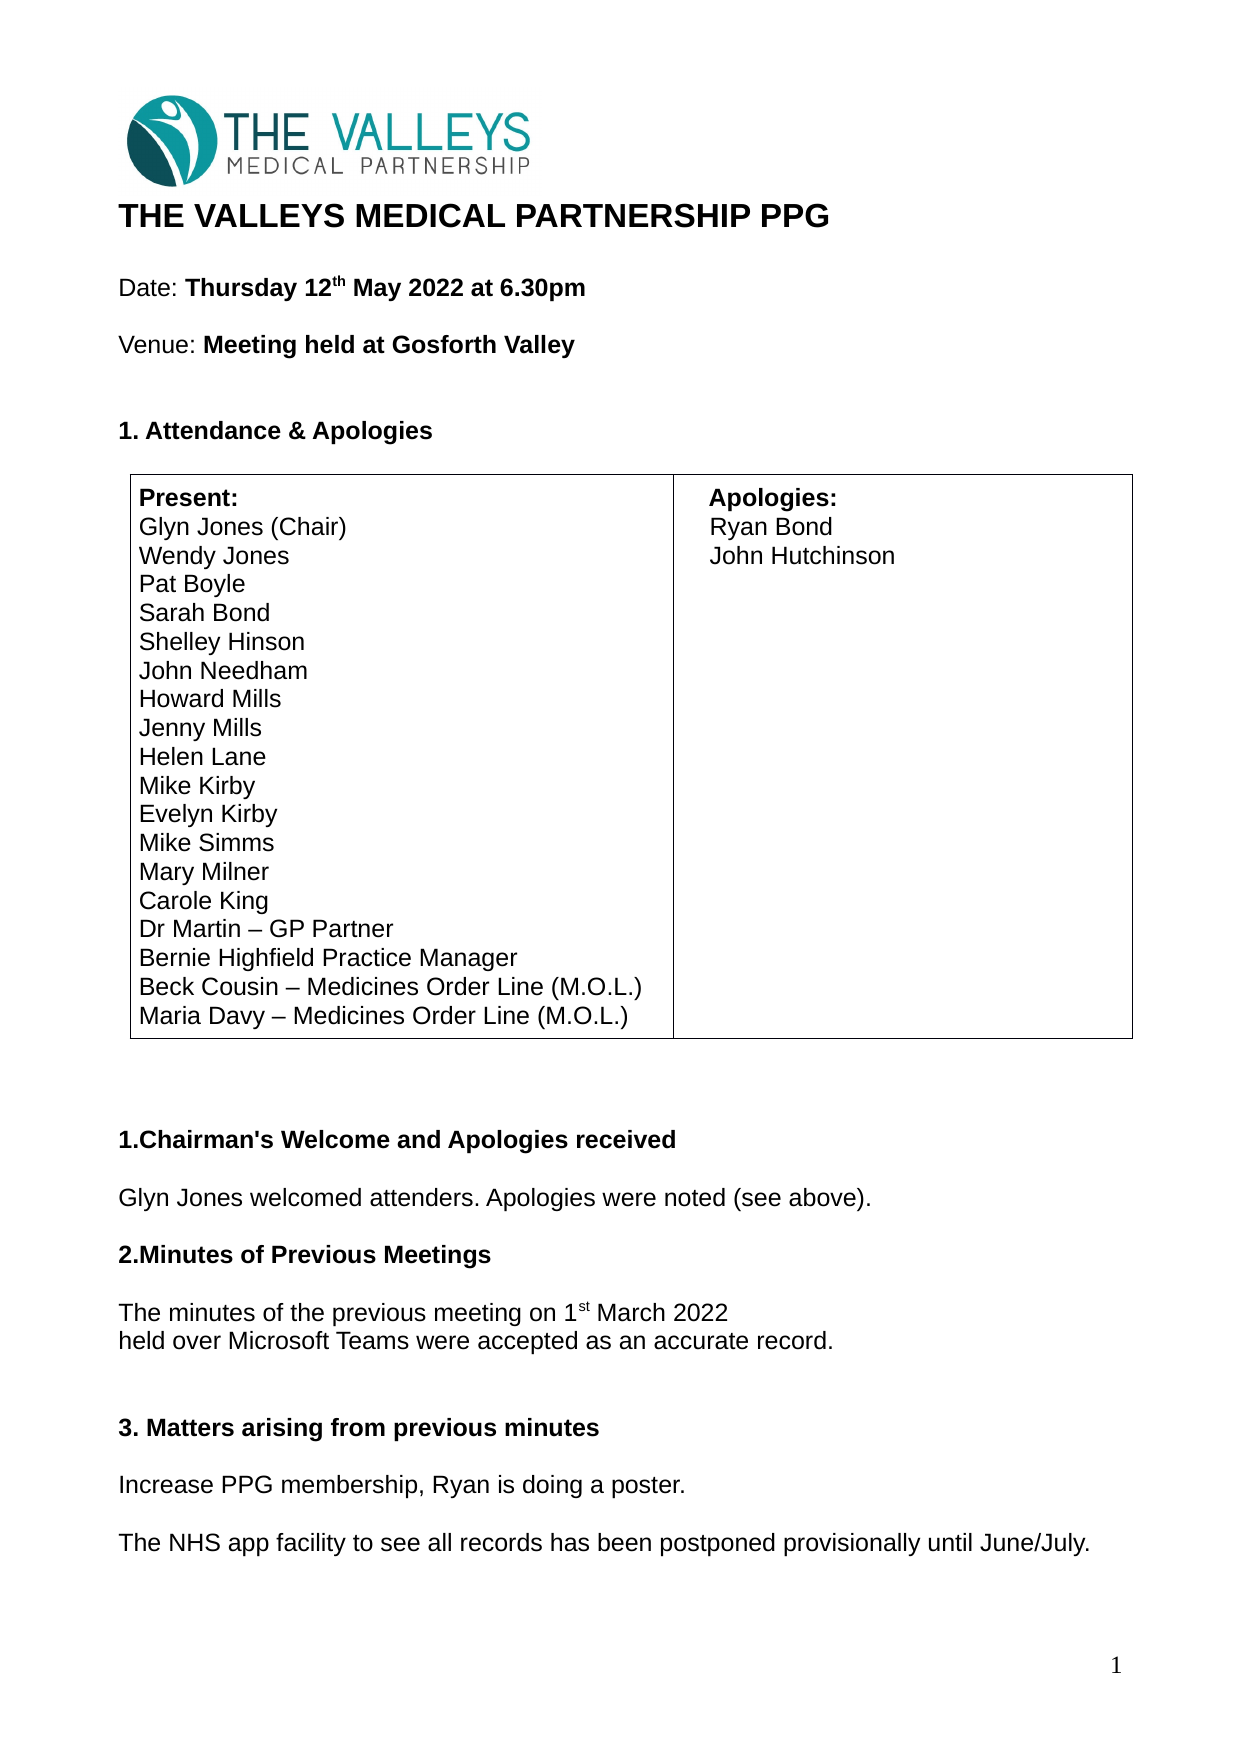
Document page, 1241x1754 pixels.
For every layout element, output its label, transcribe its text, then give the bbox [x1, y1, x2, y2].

table_header Apologies: Ryan Bond John Hutchinson [674, 475, 1132, 1038]
text 3. Matters arising from previous minutes [118, 1412, 1122, 1441]
text 2.Minutes of Previous Meetings [118, 1240, 1122, 1269]
table_header Present: Glyn Jones (Chair) Wendy Jones Pat Boyle Sarah Bond Shelley Hinson John Needham Howard Mills Jenny Mills Helen Lane Mike Kirby Evelyn Kirby Mike Simms Mary Milner Carole King Dr Martin – GP Partner Bernie Highfield Practice Manager Beck Cousin – Medicines Order Line (M.O.L.) Maria Davy – Medicines Order Line (M.O.L.) [131, 475, 673, 1038]
text Increase PPG membership, Ryan is doing a poster. [118, 1470, 1122, 1499]
text Venue: Meeting held at Gosforth Valley [118, 330, 1122, 359]
text 1.Chairman's Welcome and Apologies received [118, 1125, 1122, 1154]
text The NHS app facility to see all records has been postponed provisionally until June/July. [118, 1527, 1122, 1556]
text 1. Attendance & Apologies [118, 416, 1122, 445]
text Date: Thursday 12th May 2022 at 6.30pm [118, 272, 1122, 301]
text Glyn Jones welcomed attenders. Apologies were noted (see above). [118, 1182, 1122, 1211]
text The minutes of the previous meeting on 1st March 2022 [118, 1297, 1122, 1326]
picture [118, 87, 543, 196]
text THE VALLEYS MEDICAL PARTNERSHIP PPG [118, 196, 1122, 234]
text held over Microsoft Teams were accepted as an accurate record. [118, 1326, 1122, 1355]
